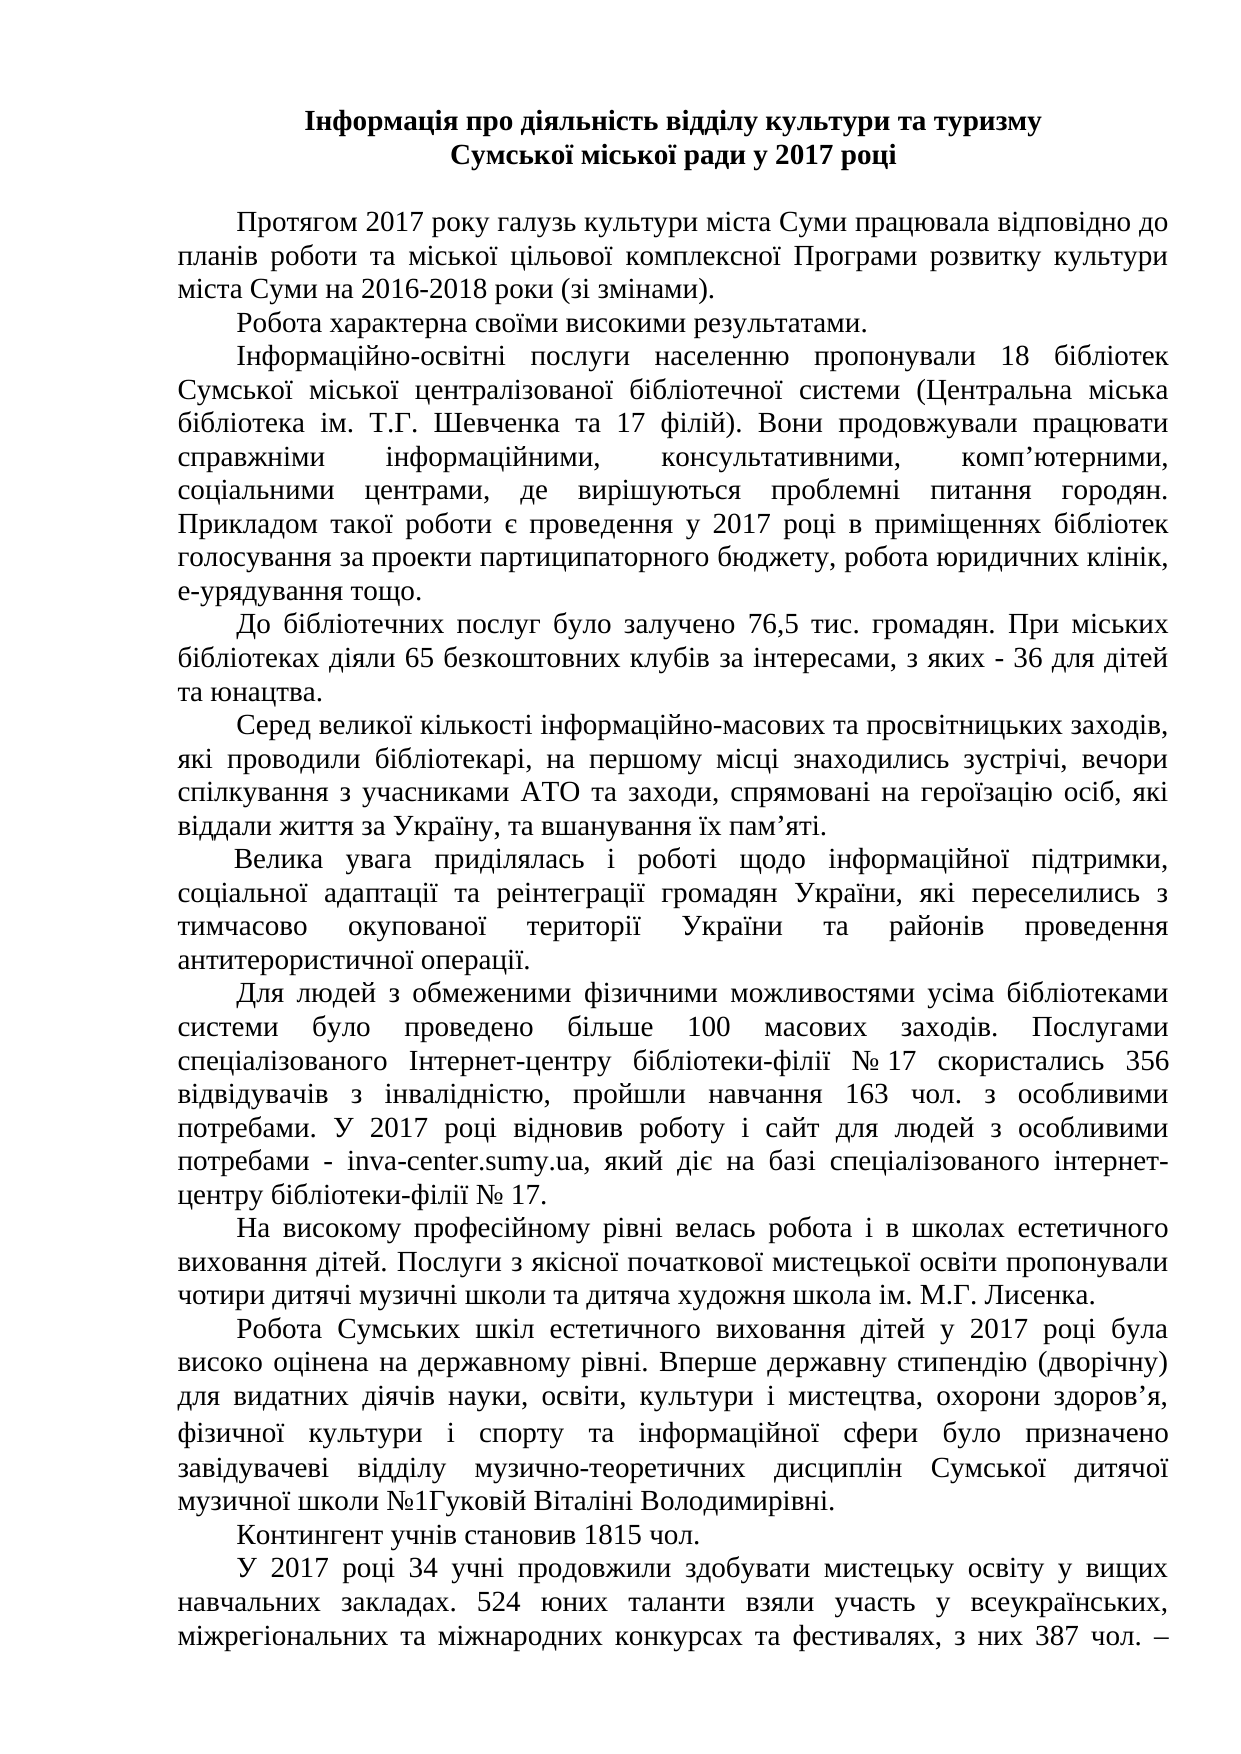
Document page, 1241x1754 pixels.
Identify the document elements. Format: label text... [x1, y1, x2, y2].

text Велика увага приділялась і роботі щодо інформаційної підтримки, соціальної адаптації та реінтеграції громадян України, які переселились з тимчасово окупованої території України та районів проведення антитерористичної операції. [177, 841, 1169, 976]
text На високому професійному рівні велась робота і в школах естетичного виховання дітей. Послуги з якісної початкової мистецької освіти пропонували чотири дитячі музичні школи та дитяча художня школа ім. М.Г. Лисенка. [177, 1210, 1169, 1311]
text Для людей з обмеженими фізичними можливостями усіма бібліотеками системи було проведено більше 100 масових заходів. Послугами спеціалізованого Інтернет-центру бібліотеки-філії № 17 скористались 356 відвідувачів з інвалідністю, пройшли навчання 163 чол. з особливими потребами. У 2017 році відновив роботу і сайт для людей з особливими потребами - іnva-center.sumy.ua, який діє на базі спеціалізованого інтернет-центру бібліотеки-філії № 17. [177, 976, 1169, 1210]
text Серед великої кількості інформаційно-масових та просвітницьких заходів, які проводили бібліотекарі, на першому місці знаходились зустрічі, вечори спілкування з учасниками АТО та заходи, спрямовані на героїзацію осіб, які віддали життя за Україну, та вшанування їх пам’яті. [177, 707, 1169, 841]
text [177, 1551, 1169, 1651]
list До бібліотечних послуг було залучено 76,5 тис. громадян. При міських бібліотеках діяли 65 безкоштовних клубів за інтересами, з яких - 36 для дітей та юнацтва. [177, 607, 1169, 707]
text Інформаційно-освітні послуги населенню пропонували 18 бібліотек Сумської міської централізованої бібліотечної системи (Центральна міська бібліотека ім. Т.Г. Шевченка та 17 філій). Вони продовжували працювати справжніми інформаційними, консультативними, комп’ютерними, соціальними центрами, де вирішуються проблемні питання городян. Прикладом такої роботи є проведення у 2017 році в приміщеннях бібліотек голосування за проекти партиципаторного бюджету, робота юридичних клінік, е-урядування тощо. [177, 338, 1169, 607]
text Інформація про діяльність відділу культури та туризму [177, 103, 1169, 137]
text Робота характерна своїми високими результатами. [177, 305, 1169, 338]
text Контингент учнів становив 1815 чол. [177, 1517, 1169, 1551]
text Протягом 2017 року галузь культури міста Суми працювала відповідно до планів роботи та міської цільової комплексної Програми розвитку культури міста Суми на 2016-2018 роки (зі змінами). [177, 204, 1169, 305]
text Робота Сумських шкіл естетичного виховання дітей у 2017 році була високо оцінена на державному рівні. Вперше державну стипендію (дворічну) для видатних діячів науки, освіти, культури і мистецтва, охорони здоров’я, фізичної культури і спорту та інформаційної сфери було призначено завідувачеві відділу музично-теоретичних дисциплін Сумської дитячої музичної школи №1Гуковій Віталіні Володимирівні. [177, 1311, 1169, 1517]
text Сумської міської ради у 2017 році [177, 137, 1169, 171]
